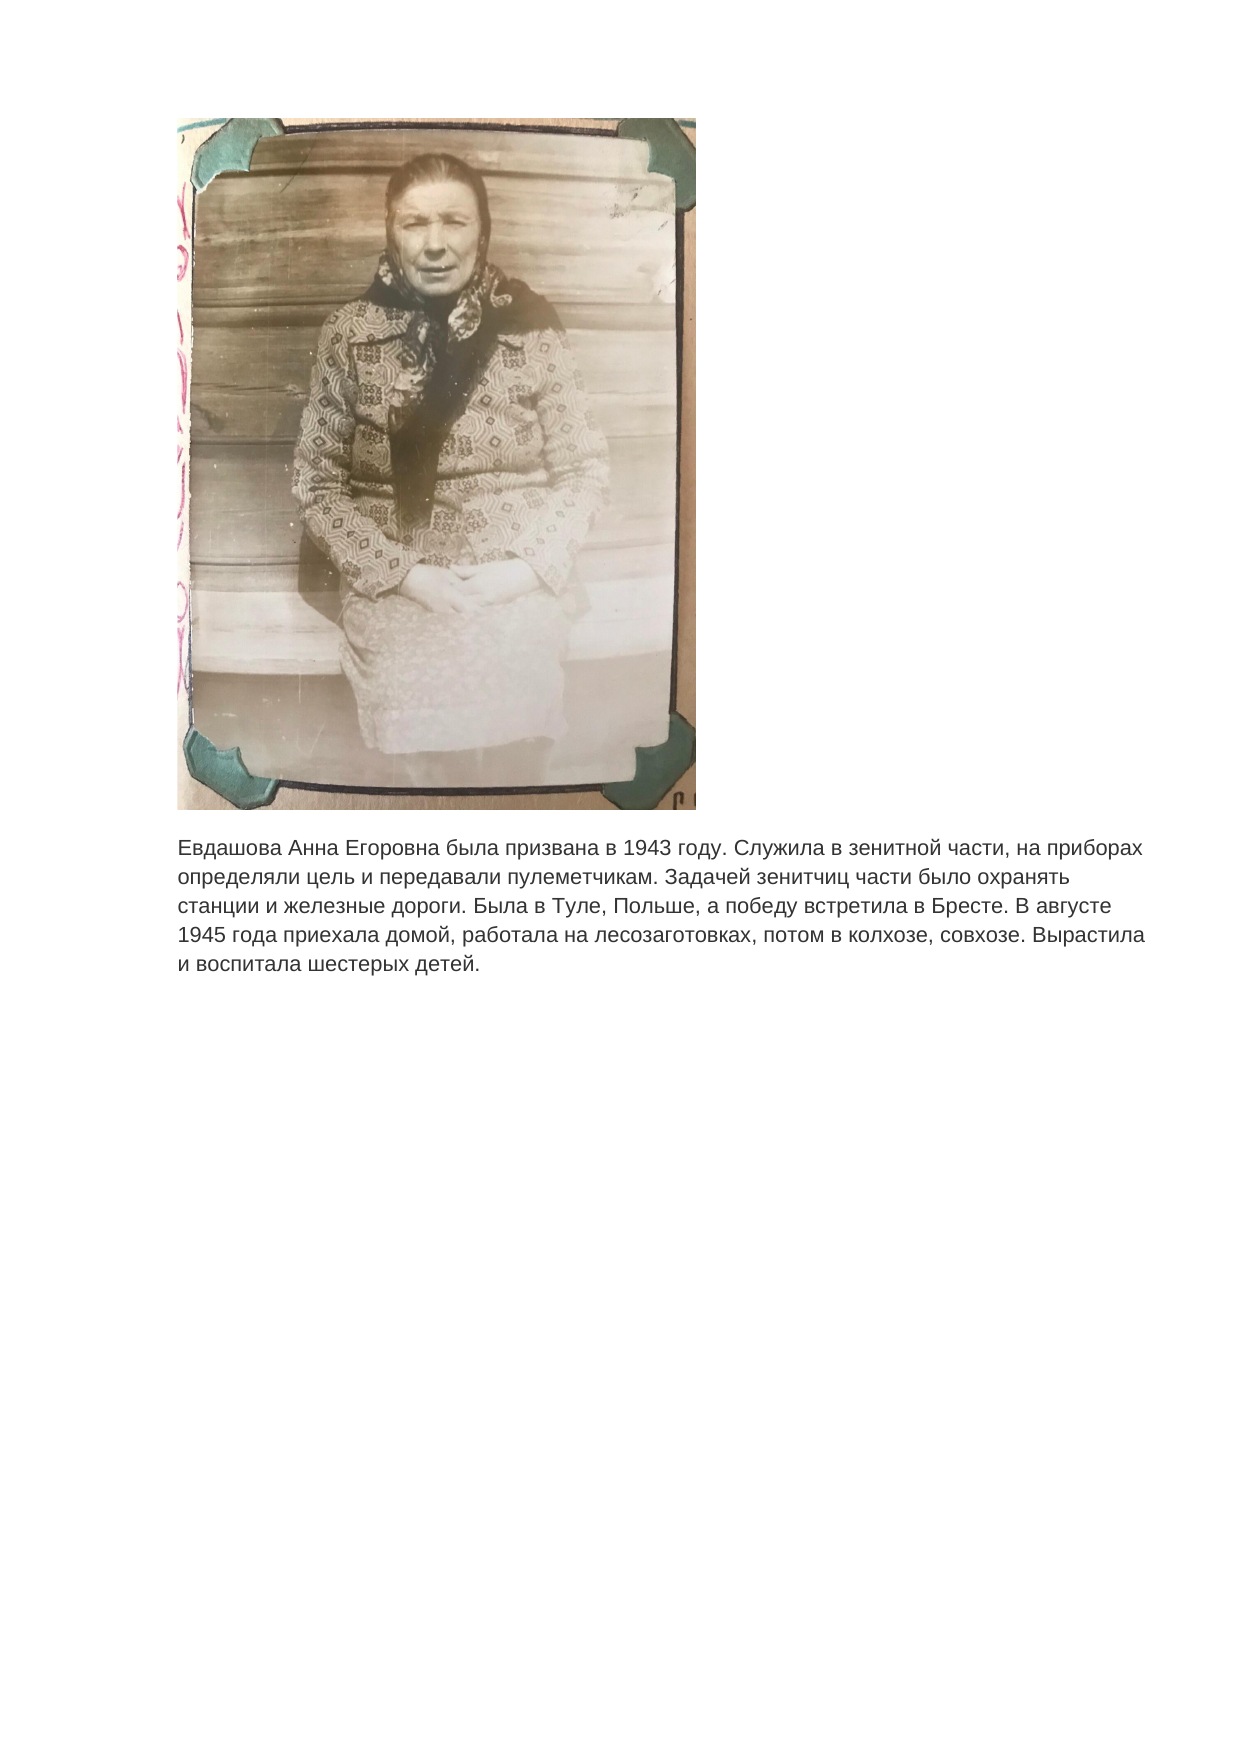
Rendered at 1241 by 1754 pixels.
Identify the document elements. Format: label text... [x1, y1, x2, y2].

picture [177, 118, 696, 810]
text Евдашова Анна Егоровна была призвана в 1943 году. Служила в зенитной части, на приборах определяли цель и передавали пулеметчикам. Задачей зенитчиц части было охранять станции и железные дороги. Была в Туле, Польше, а победу встретила в Бресте. В августе 1945 года приехала домой, работала на лесозаготовках, потом в колхозе, совхозе. Вырастила и воспитала шестерых детей. [177, 835, 1152, 976]
